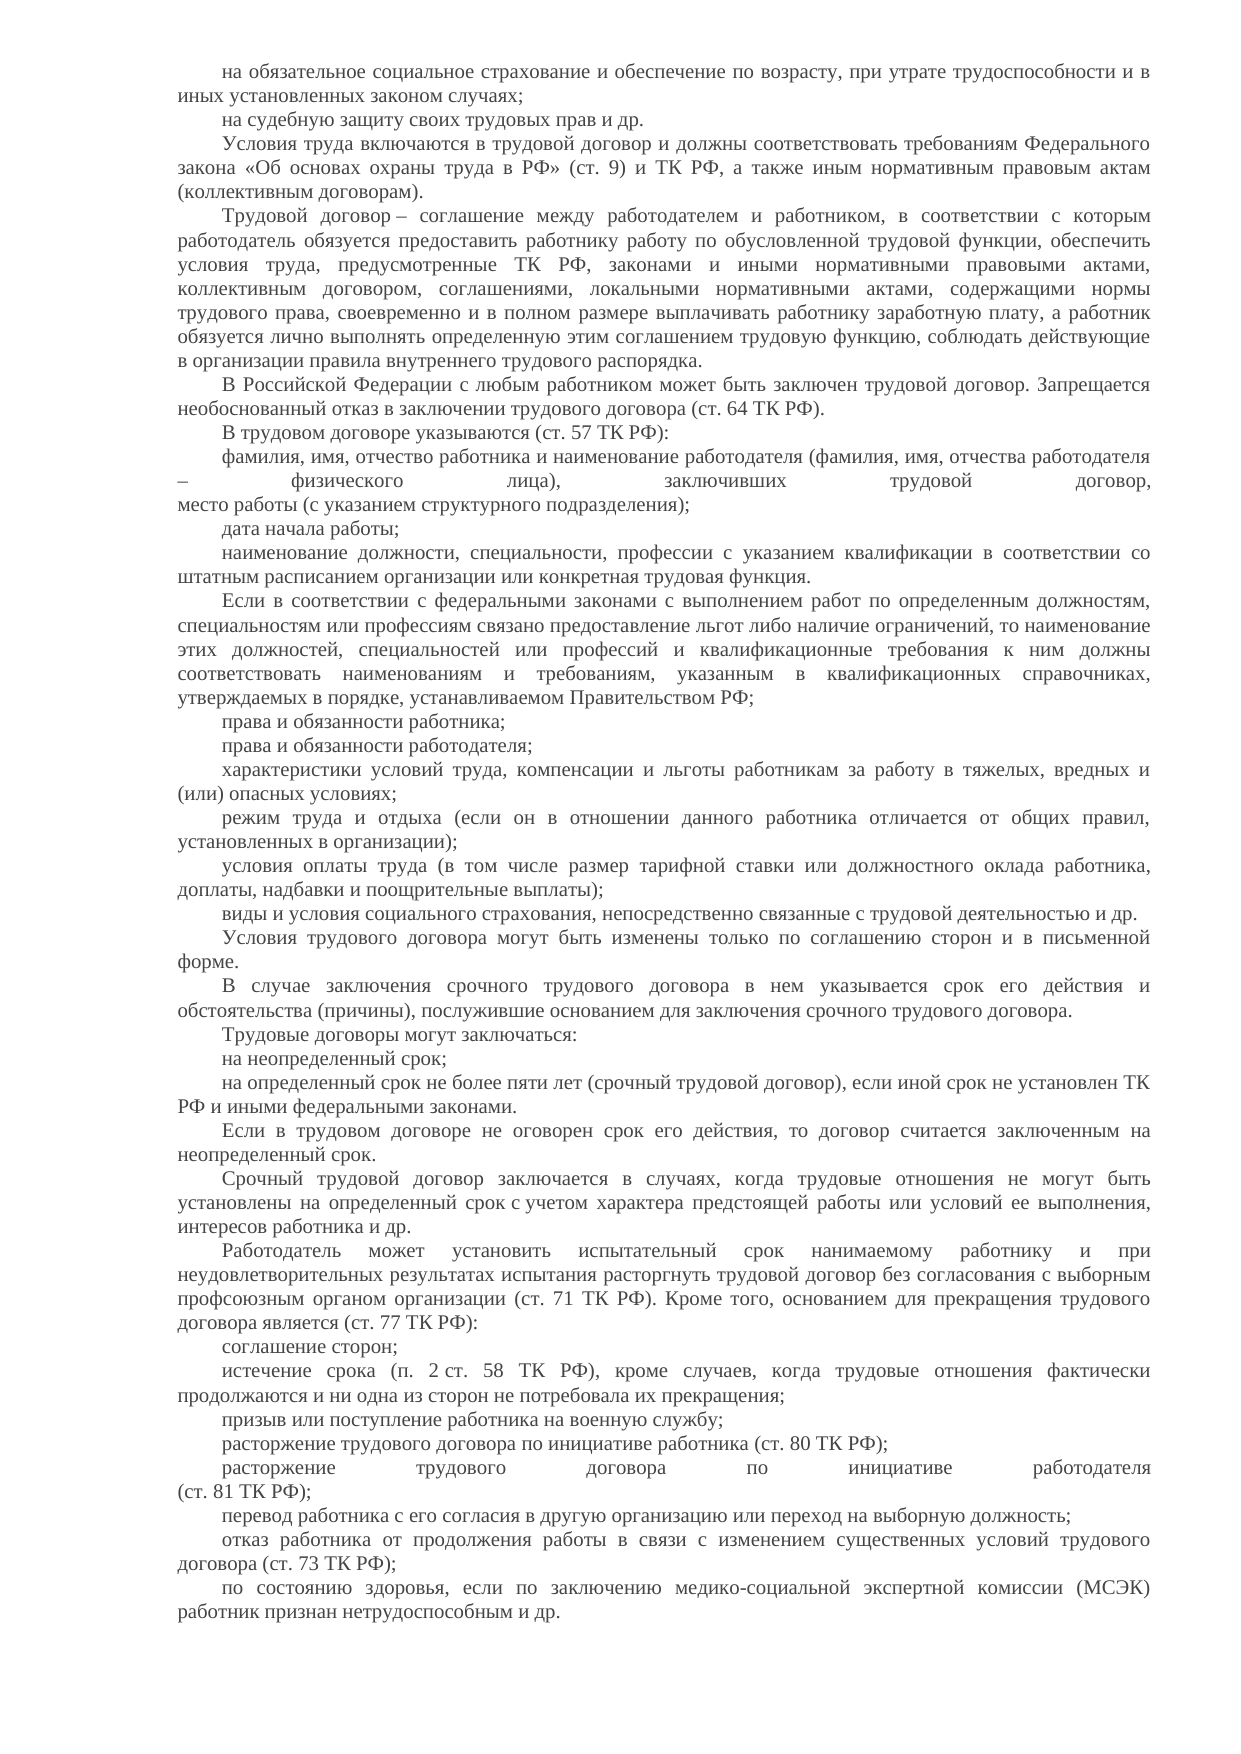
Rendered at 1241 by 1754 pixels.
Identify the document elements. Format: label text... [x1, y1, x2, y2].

text условия оплаты труда (в том числе размер тарифной ставки или должностного оклада работника, доплаты, надбавки и поощрительные выплаты); [177, 853, 1152, 901]
text Условия трудового договора могут быть изменены только по соглашению сторон и в письменной форме. [177, 925, 1152, 973]
text отказ работника от продолжения работы в связи с изменением существенных условий трудового договора (ст. 73 ТК РФ); [177, 1527, 1152, 1575]
text перевод работника с его согласия в другую организацию или переход на выборную должность; [177, 1503, 1152, 1527]
text права и обязанности работника; [177, 709, 1152, 733]
text характеристики условий труда, компенсации и льготы работникам за работу в тяжелых, вредных и (или) опасных условиях; [177, 757, 1152, 805]
text Трудовые договоры могут заключаться: [177, 1022, 1152, 1046]
text режим труда и отдыха (если он в отношении данного работника отличается от общих правил, установленных в организации); [177, 805, 1152, 853]
text на определенный срок не более пяти лет (срочный трудовой договор), если иной срок не установлен ТК РФ и иными федеральными законами. [177, 1070, 1152, 1118]
text В случае заключения срочного трудового договора в нем указывается срок его действия и обстоятельства (причины), послужившие основанием для заключения срочного трудового договора. [177, 973, 1152, 1022]
text Трудовой договор – соглашение между работодателем и работником, в соответствии с которым работодатель обязуется предоставить работнику работу по обусловленной трудовой функции, обеспечить условия труда, предусмотренные ТК РФ, законами и иными нормативными правовыми актами, коллективным договором, соглашениями, локальными нормативными актами, содержащими нормы трудового права, своевременно и в полном размере выплачивать работнику заработную плату, а работник обязуется лично выполнять определенную этим соглашением трудовую функцию, соблюдать действующие в организации правила внутреннего трудового распорядка. [177, 203, 1152, 372]
text на судебную защиту своих трудовых прав и др. [177, 107, 1152, 131]
text соглашение сторон; [177, 1334, 1152, 1358]
text призыв или поступление работника на военную службу; [177, 1407, 1152, 1431]
text Работодатель может установить испытательный срок нанимаемому работнику и при неудовлетворительных результатах испытания расторгнуть трудовой договор без согласования с выборным профсоюзным органом организации (ст. 71 ТК РФ). Кроме того, основанием для прекращения трудового договора является (ст. 77 ТК РФ): [177, 1238, 1152, 1334]
text по состоянию здоровья, если по заключению медико-социальной экспертной комиссии (МСЭК) работник признан нетрудоспособным и др. [177, 1575, 1152, 1623]
text права и обязанности работодателя; [177, 733, 1152, 757]
text Если в трудовом договоре не оговорен срок его действия, то договор считается заключенным на неопределенный срок. [177, 1118, 1152, 1166]
text В трудовом договоре указываются (ст. 57 ТК РФ): [177, 420, 1152, 444]
text В Российской Федерации с любым работником может быть заключен трудовой договор. Запрещается необоснованный отказ в заключении трудового договора (ст. 64 ТК РФ). [177, 372, 1152, 420]
text Условия труда включаются в трудовой договор и должны соответствовать требованиям Федерального закона «Об основах охраны труда в РФ» (ст. 9) и ТК РФ, а также иным нормативным правовым актам (коллективным договорам). [177, 131, 1152, 203]
text Срочный трудовой договор заключается в случаях, когда трудовые отношения не могут быть установлены на определенный срок с учетом характера предстоящей работы или условий ее выполнения, интересов работника и др. [177, 1166, 1152, 1238]
text наименование должности, специальности, профессии с указанием квалификации в соответствии со штатным расписанием организации или конкретная трудовая функция. [177, 540, 1152, 588]
text на неопределенный срок; [177, 1046, 1152, 1070]
text виды и условия социального страхования, непосредственно связанные с трудовой деятельностью и др. [177, 901, 1152, 925]
text дата начала работы; [177, 516, 1152, 540]
text на обязательное социальное страхование и обеспечение по возрасту, при утрате трудоспособности и в иных установленных законом случаях; [177, 59, 1152, 107]
text фамилия, имя, отчество работника и наименование работодателя (фамилия, имя, отчества работодателя – физического лица), заключивших трудовой договор, место работы (с указанием структурного подразделения); [177, 444, 1152, 516]
text истечение срока (п. 2 ст. 58 ТК РФ), кроме случаев, когда трудовые отношения фактически продолжаются и ни одна из сторон не потребовала их прекращения; [177, 1358, 1152, 1407]
text расторжение трудового договора по инициативе работника (ст. 80 ТК РФ); [177, 1431, 1152, 1455]
text расторжение трудового договора по инициативе работодателя (ст. 81 ТК РФ); [177, 1455, 1152, 1503]
text Если в соответствии с федеральными законами с выполнением работ по определенным должностям, специальностям или профессиям связано предоставление льгот либо наличие ограничений, то наименование этих должностей, специальностей или профессий и квалификационные требования к ним должны соответствовать наименованиям и требованиям, указанным в квалификационных справочниках, утверждаемых в порядке, устанавливаемом Правительством РФ; [177, 588, 1152, 709]
